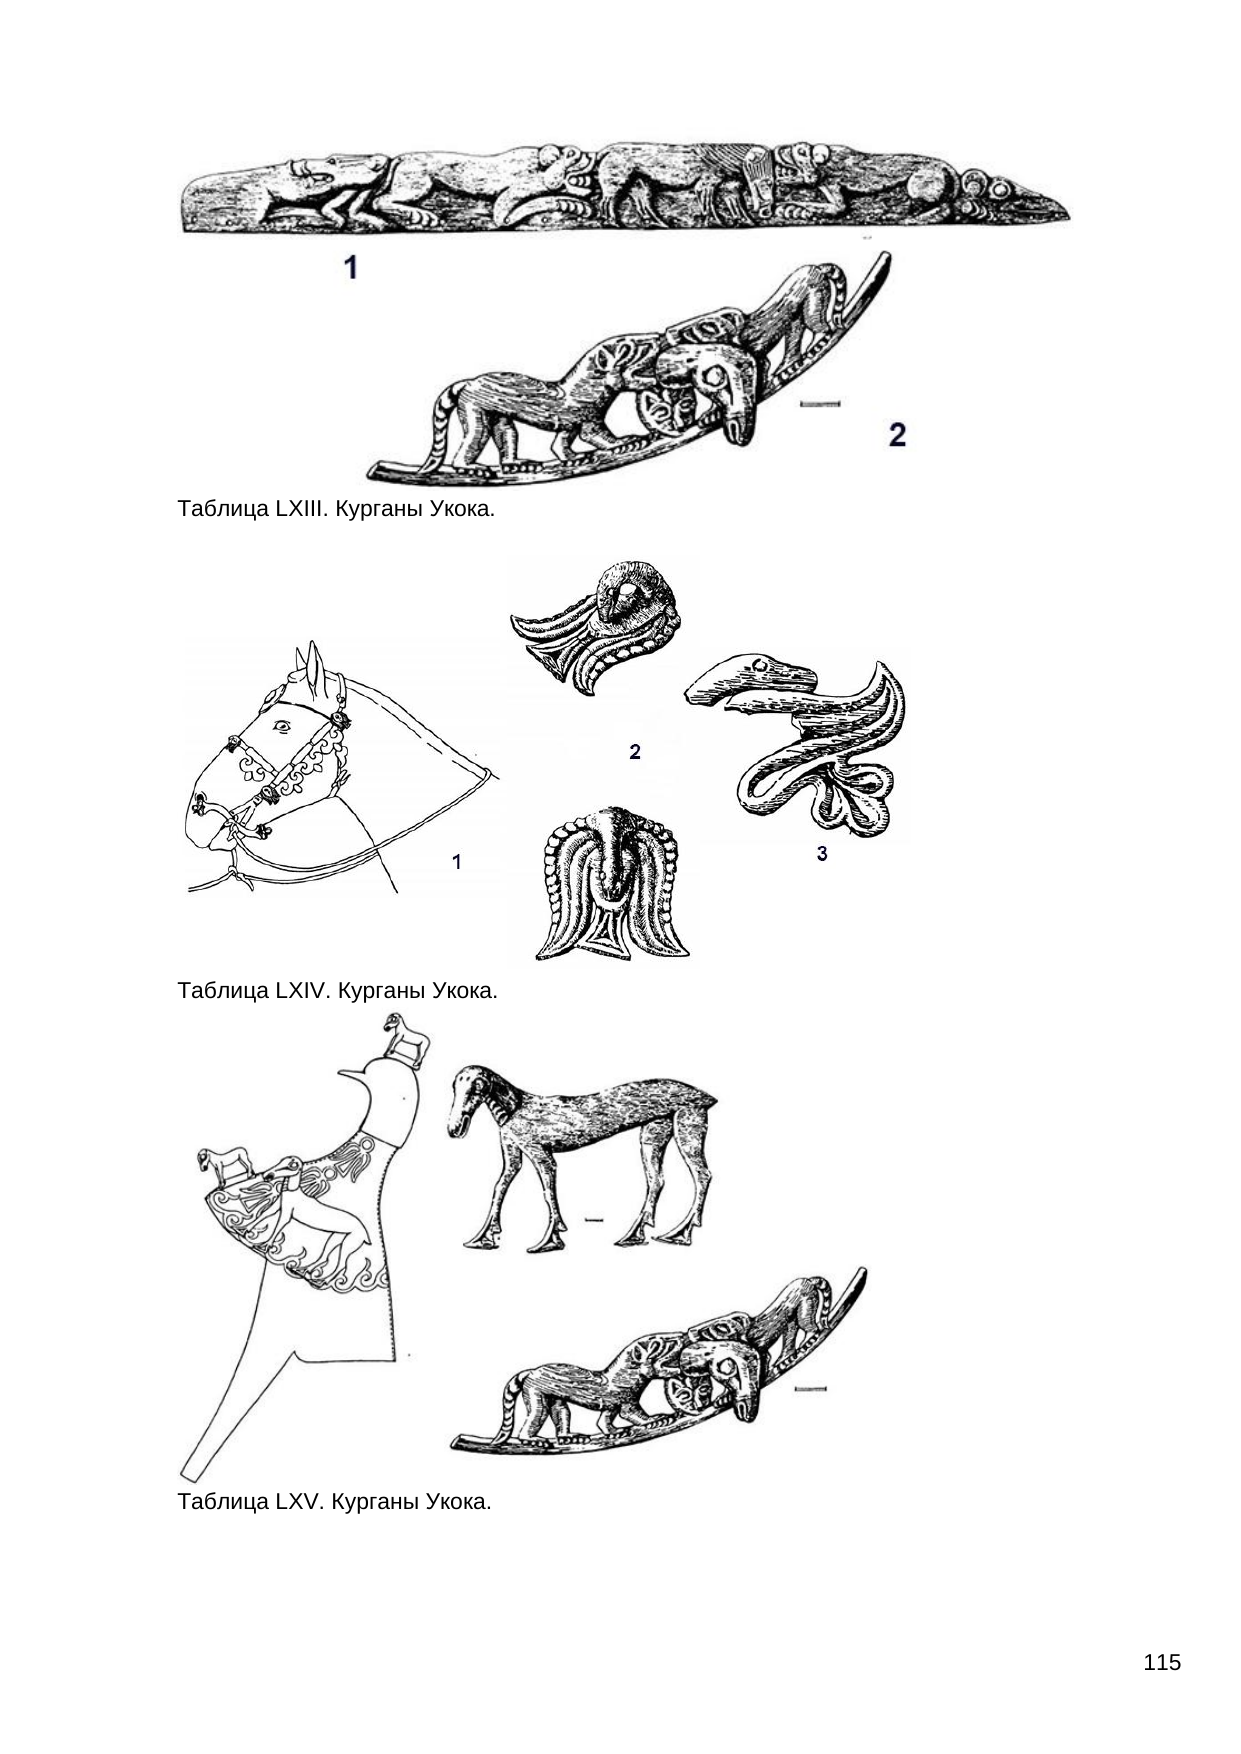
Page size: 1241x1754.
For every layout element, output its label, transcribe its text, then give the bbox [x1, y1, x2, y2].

picture [177, 118, 1082, 491]
picture [177, 555, 911, 973]
text Таблица LXIII. Курганы Укока. [177, 494, 1181, 521]
text Таблица LXV. Курганы Укока. [177, 1488, 1181, 1514]
text Таблица LXIV. Курганы Укока. [177, 977, 1181, 1003]
picture [177, 1007, 875, 1485]
